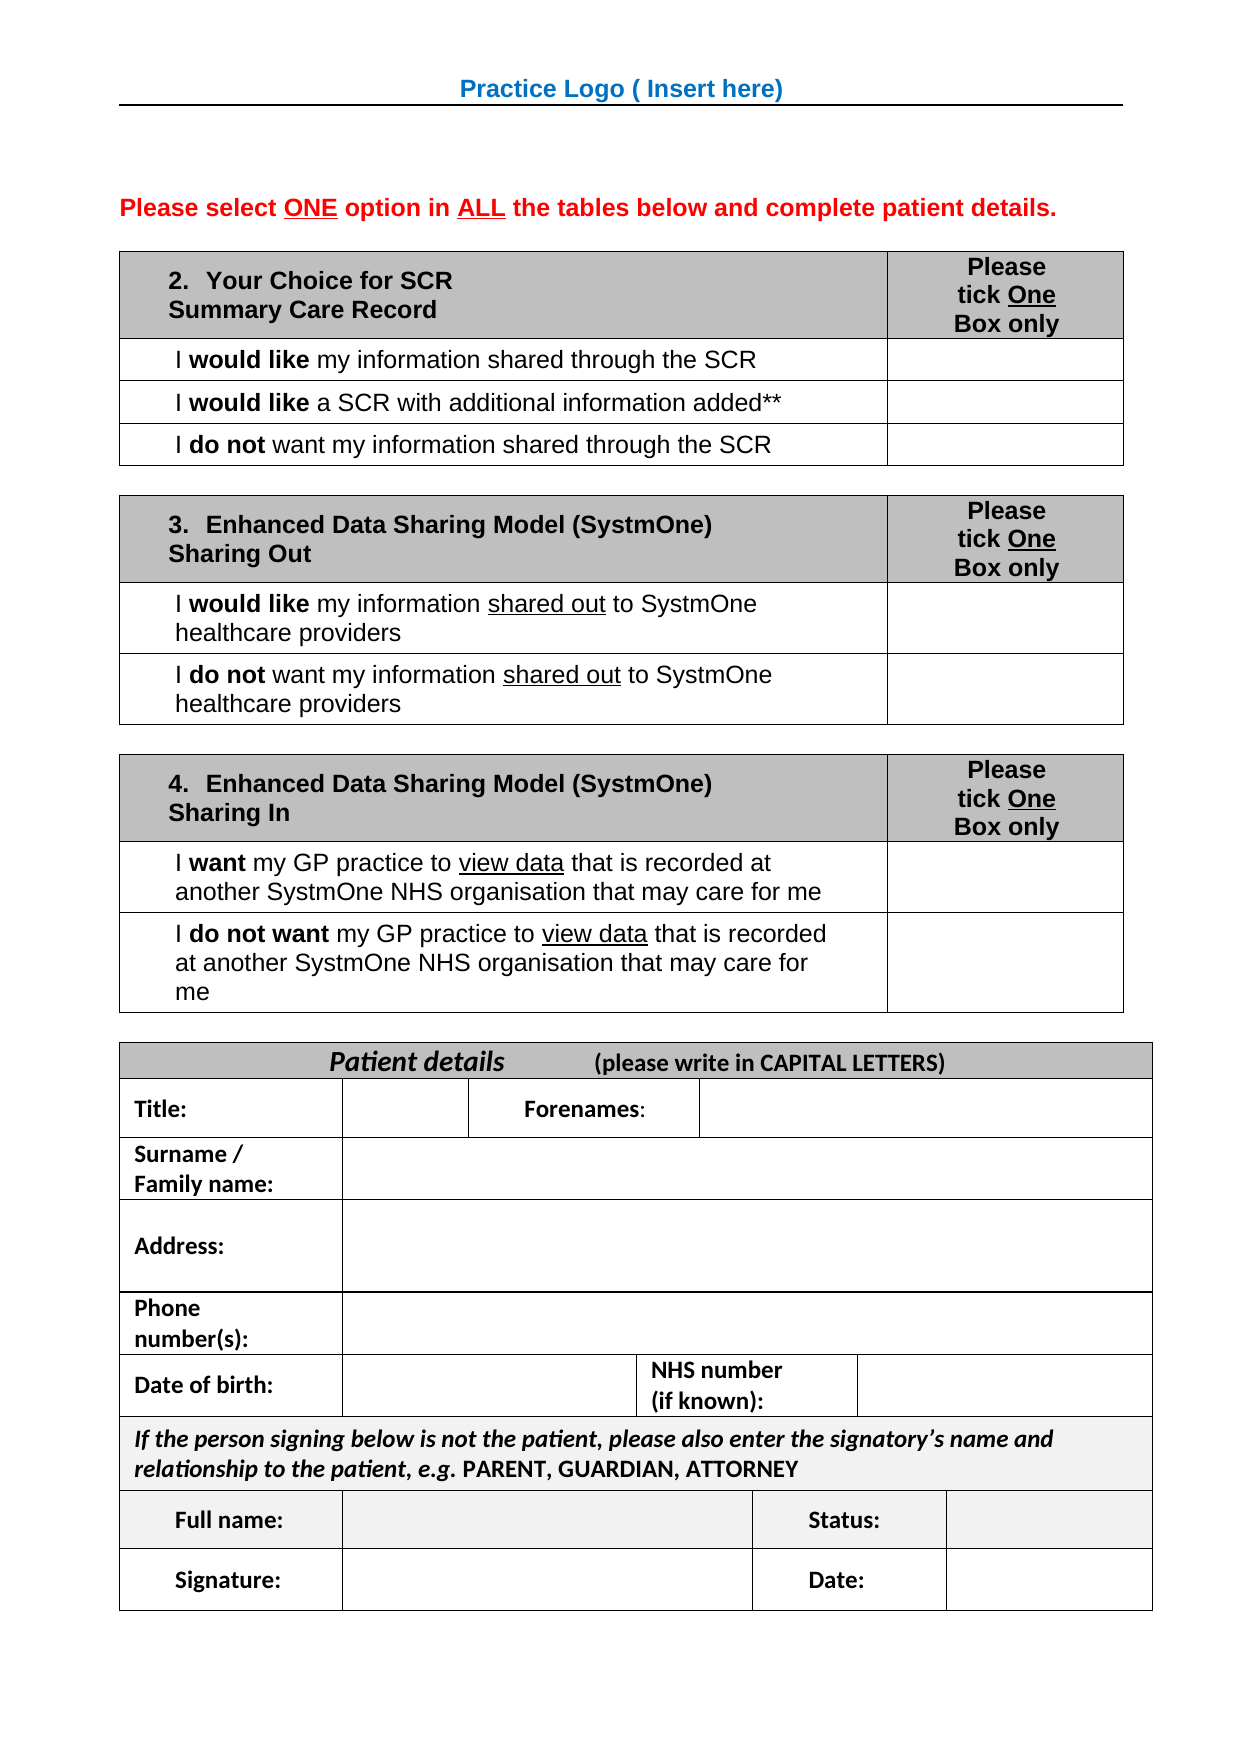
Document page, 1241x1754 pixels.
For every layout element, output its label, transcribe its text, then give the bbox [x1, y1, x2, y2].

table_cell [343, 1138, 1152, 1199]
table_cell [947, 1549, 1152, 1610]
table_cell Phone number(s): [120, 1293, 342, 1353]
table_cell I do not want my information shared through the SCR [120, 424, 887, 465]
table_cell Status: [753, 1491, 946, 1548]
table_cell [888, 654, 1123, 724]
table_cell Address: [120, 1200, 342, 1291]
table_cell [343, 1200, 1152, 1291]
table_cell NHS number (if known): [637, 1355, 857, 1416]
table_cell [888, 913, 1123, 1012]
table_header Please tick One Box only [888, 496, 1123, 582]
table_cell [888, 842, 1123, 912]
table_cell I would like my information shared through the SCR [120, 339, 887, 380]
table_header Please tick One Box only [888, 252, 1123, 338]
table_header Your Choice for SCR Summary Care Record [120, 252, 887, 338]
table_cell Date of birth: [120, 1355, 342, 1416]
table_header Please tick One Box only [888, 755, 1123, 841]
table_cell Full name: [120, 1491, 342, 1548]
table_cell Title: [120, 1079, 342, 1137]
table_cell [343, 1355, 636, 1416]
table_cell I want my GP practice to view data that is recorded at another SystmOne NHS organisation that may care for me [120, 842, 887, 912]
table_cell If the person signing below is not the patient, please also enter the signatory’s name and relationship to the patient, e.g. PARENT, GUARDIAN, ATTORNEY [120, 1417, 1152, 1490]
table_header Patient details (please write in CAPITAL LETTERS) [120, 1043, 1152, 1078]
table_header Enhanced Data Sharing Model (SystmOne) Sharing In [120, 755, 887, 841]
table_cell Date: [753, 1549, 946, 1610]
table_header Enhanced Data Sharing Model (SystmOne) Sharing Out [120, 496, 887, 582]
table_cell [888, 424, 1123, 465]
table_cell [888, 583, 1123, 653]
table_cell [700, 1079, 1152, 1137]
table_cell Forenames: [469, 1079, 699, 1137]
table_cell [858, 1355, 1152, 1416]
table_cell [343, 1549, 752, 1610]
table_cell I would like my information shared out to SystmOne healthcare providers [120, 583, 887, 653]
table_cell [343, 1293, 1152, 1353]
table_cell [947, 1491, 1152, 1548]
table_cell I do not want my GP practice to view data that is recorded at another SystmOne NHS organisation that may care for me [120, 913, 887, 1012]
table_cell Signature: [120, 1549, 342, 1610]
table_cell [888, 339, 1123, 380]
table_cell [343, 1079, 468, 1137]
table_cell [888, 381, 1123, 422]
table_cell I do not want my information shared out to SystmOne healthcare providers [120, 654, 887, 724]
text Please select ONE option in ALL the tables below and complete patient details. [119, 193, 1123, 222]
table_cell [343, 1491, 752, 1548]
table_cell Surname / Family name: [120, 1138, 342, 1199]
table_cell I would like a SCR with additional information added** [120, 381, 887, 422]
